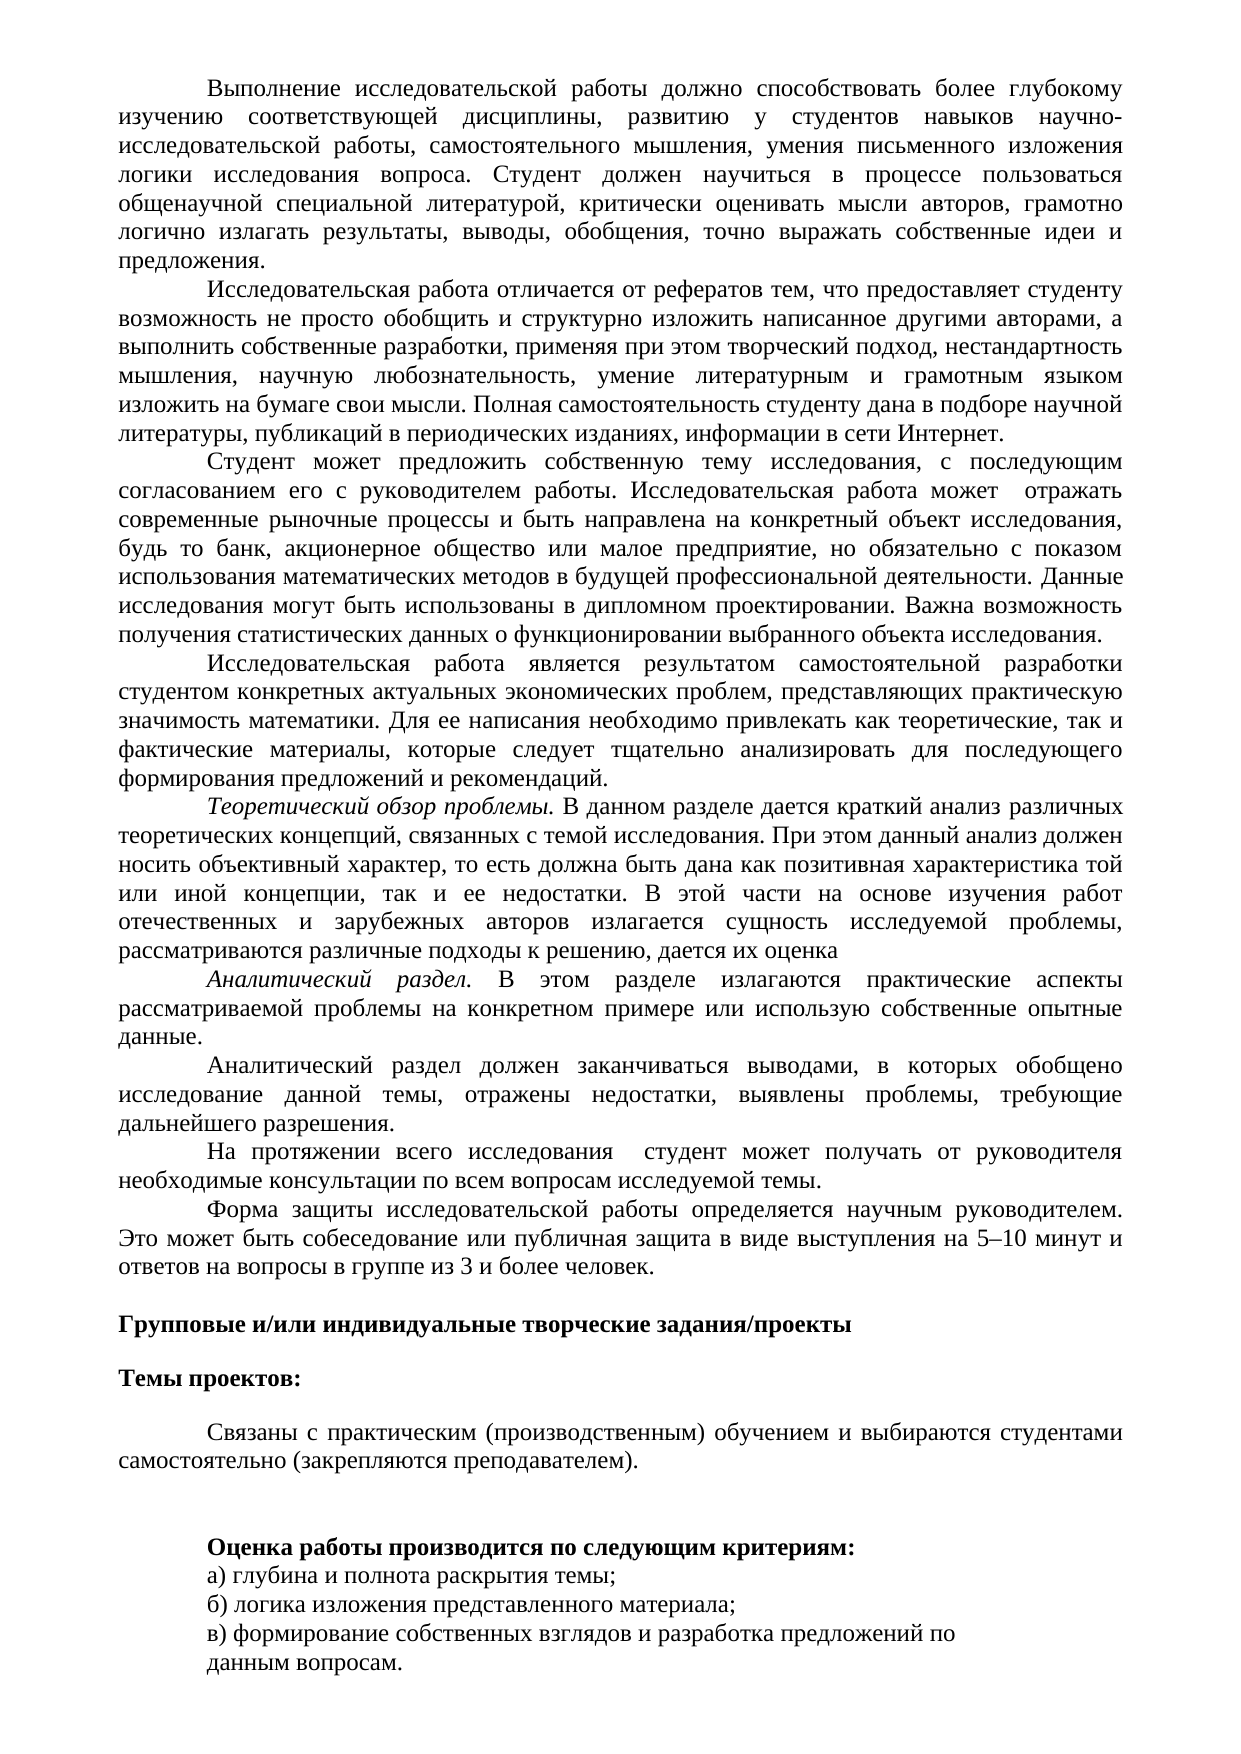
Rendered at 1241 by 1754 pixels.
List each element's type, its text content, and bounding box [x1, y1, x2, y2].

text Оценка работы производится по следующим критериям: [118, 1532, 1123, 1560]
text Темы проектов: [118, 1363, 1123, 1392]
text Аналитический раздел должен заканчиваться выводами, в которых обобщено исследование данной темы, отражены недостатки, выявлены проблемы, требующие дальнейшего разрешения. [118, 1050, 1123, 1136]
text Связаны с практическим (производственным) обучением и выбираются студентами самостоятельно (закрепляются преподавателем). [118, 1417, 1123, 1474]
text б) логика изложения представленного материала; [118, 1589, 1123, 1618]
text Групповые и/или индивидуальные творческие задания/проекты [118, 1309, 1123, 1338]
text Аналитический раздел. В этом разделе излагаются практические аспекты рассматриваемой проблемы на конкретном примере или использую собственные опытные данные. [118, 964, 1123, 1050]
text данным вопросам. [118, 1647, 1123, 1675]
text На протяжении всего исследования студент может получать от руководителя необходимые консультации по всем вопросам исследуемой темы. [118, 1136, 1123, 1194]
text Теоретический обзор проблемы. В данном разделе дается краткий анализ различных теоретических концепций, связанных с темой исследования. При этом данный анализ должен носить объективный характер, то есть должна быть дана как позитивная характеристика той или иной концепции, так и ее недостатки. В этой части на основе изучения работ отечественных и зарубежных авторов излагается сущность исследуемой проблемы, рассматриваются различные подходы к решению, дается их оценка [118, 791, 1123, 964]
text а) глубина и полнота раскрытия темы; [118, 1560, 1123, 1589]
text Студент может предложить собственную тему исследования, с последующим согласованием его с руководителем работы. Исследовательская работа может отражать современные рыночные процессы и быть направлена на конкретный объект исследования, будь то банк, акционерное общество или малое предприятие, но обязательно с показом использования математических методов в будущей профессиональной деятельности. Данные исследования могут быть использованы в дипломном проектировании. Важна возможность получения статистических данных о функционировании выбранного объекта исследования. [118, 446, 1123, 648]
text в) формирование собственных взглядов и разработка предложений по [118, 1618, 1123, 1647]
text Форма защиты исследовательской работы определяется научным руководителем. Это может быть собеседование или публичная защита в виде выступления на 5–10 минут и ответов на вопросы в группе из 3 и более человек. [118, 1194, 1123, 1280]
text Исследовательская работа является результатом самостоятельной разработки студентом конкретных актуальных экономических проблем, представляющих практическую значимость математики. Для ее написания необходимо привлекать как теоретические, так и фактические материалы, которые следует тщательно анализировать для последующего формирования предложений и рекомендаций. [118, 648, 1123, 791]
text Выполнение исследовательской работы должно способствовать более глубокому изучению соответствующей дисциплины, развитию у студентов навыков научно-исследовательской работы, самостоятельного мышления, умения письменного изложения логики исследования вопроса. Студент должен научиться в процессе пользоваться общенаучной специальной литературой, критически оценивать мысли авторов, грамотно логично излагать результаты, выводы, обобщения, точно выражать собственные идеи и предложения. [118, 73, 1123, 274]
text Исследовательская работа отличается от рефератов тем, что предоставляет студенту возможность не просто обобщить и структурно изложить написанное другими авторами, а выполнить собственные разработки, применяя при этом творческий подход, нестандартность мышления, научную любознательность, умение литературным и грамотным языком изложить на бумаге свои мысли. Полная самостоятельность студенту дана в подборе научной литературы, публикаций в периодических изданиях, информации в сети Интернет. [118, 274, 1123, 446]
